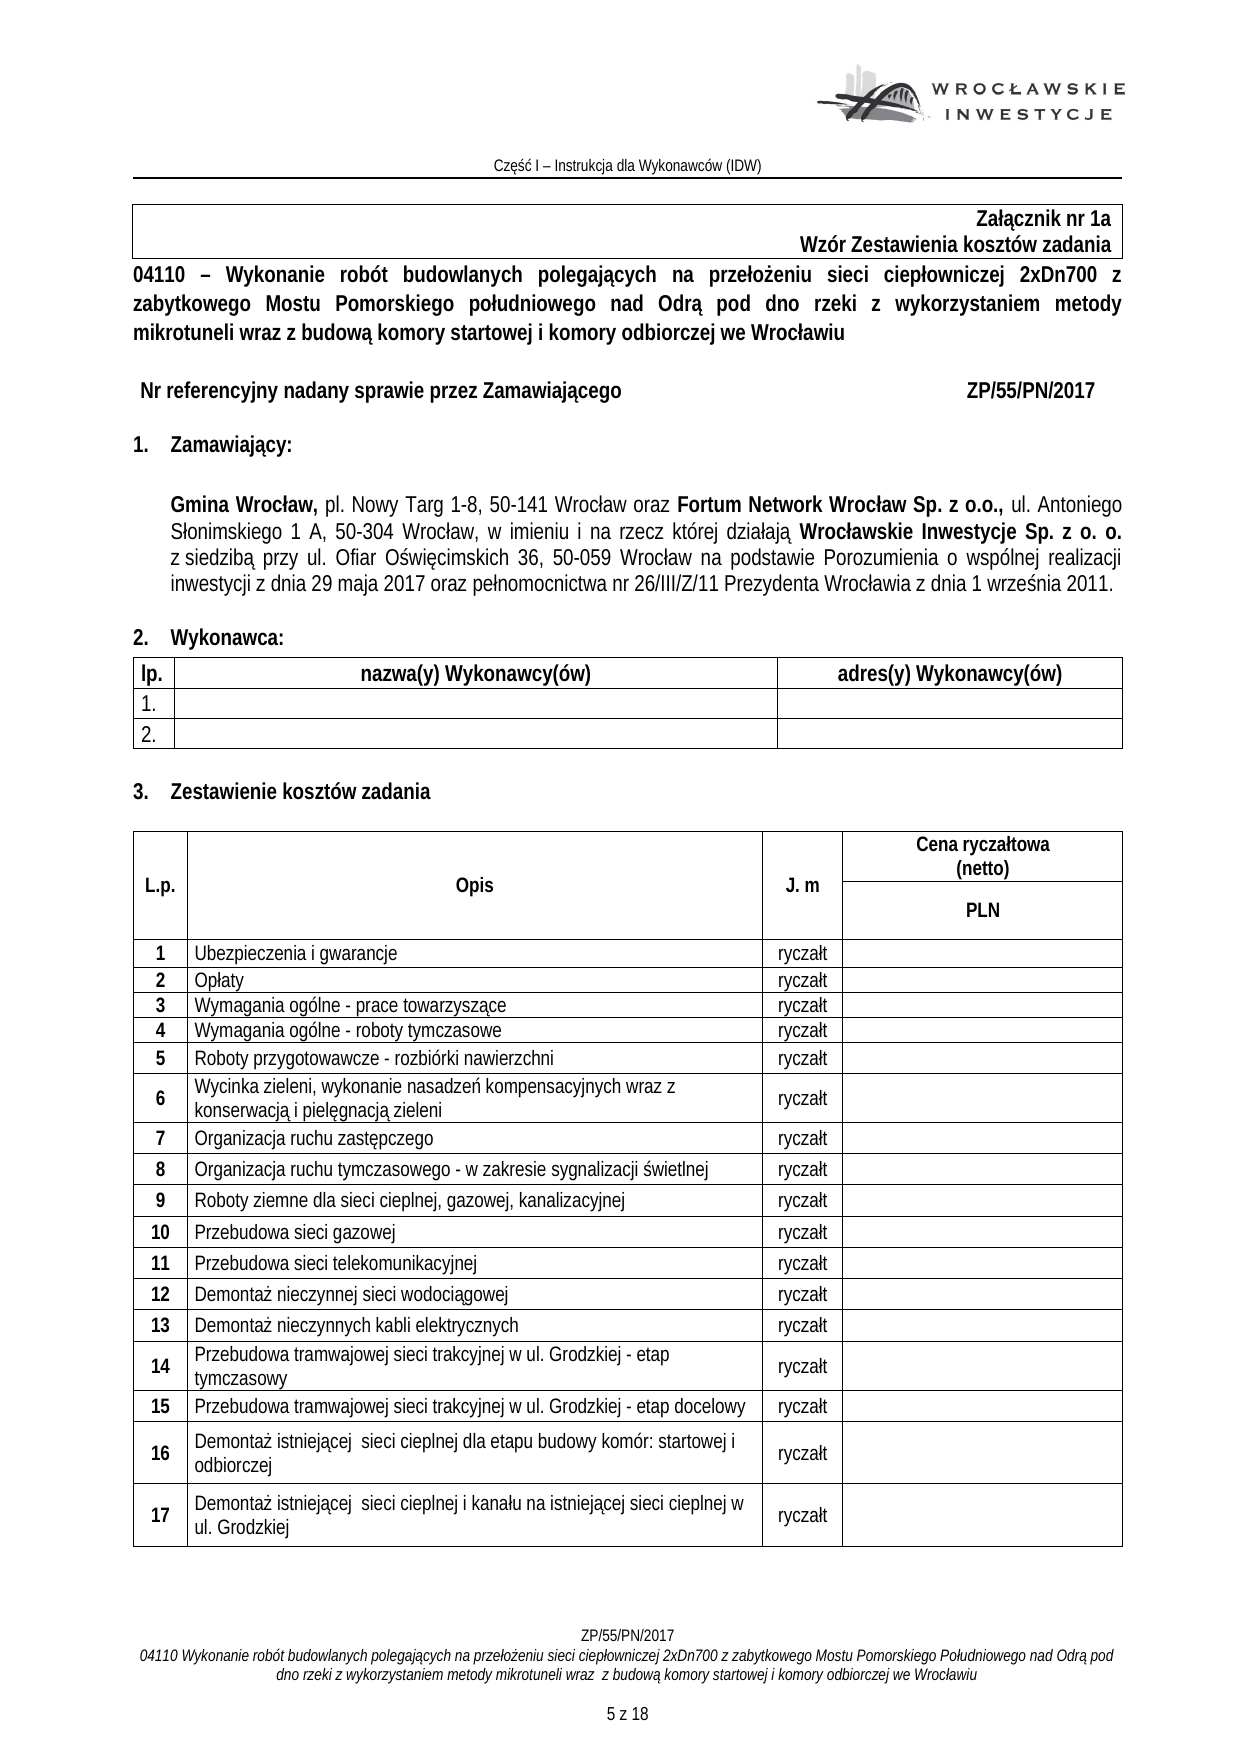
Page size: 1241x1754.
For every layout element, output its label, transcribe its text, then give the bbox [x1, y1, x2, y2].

table_header lp. [134, 658, 174, 687]
table_cell ryczałt [763, 968, 842, 992]
table_cell Wycinka zieleni, wykonanie nasadzeń kompensacyjnych wraz z konserwacją i pielęgnacją zieleni [188, 1074, 762, 1122]
table_cell 11 [134, 1248, 187, 1278]
table_cell 3 [134, 993, 187, 1017]
table_cell Demontaż istniejącej sieci cieplnej dla etapu budowy komór: startowej i odbiorczej [188, 1422, 762, 1483]
table_cell Roboty przygotowawcze - rozbiórki nawierzchni [188, 1043, 762, 1073]
list Gmina Wrocław, pl. Nowy Targ 1-8, 50-141 Wrocław oraz Fortum Network Wrocław Sp. z o.o., ul. Antoniego Słonimskiego 1 A, 50-304 Wrocław, w imieniu i na rzecz której działają Wrocławskie Inwestycje Sp. z o. o. z siedzibą przy ul. Ofiar Oświęcimskich 36, 50-059 Wrocław na podstawie Porozumienia o wspólnej realizacji inwestycji z dnia 29 maja 2017 oraz pełnomocnictwa nr 26/III/Z/11 Prezydenta Wrocławia z dnia 1 września 2011. [170, 491, 1122, 597]
table_cell 16 [134, 1422, 187, 1483]
table_cell Ubezpieczenia i gwarancje [188, 940, 762, 967]
table_cell Przebudowa tramwajowej sieci trakcyjnej w ul. Grodzkiej - etap tymczasowy [188, 1342, 762, 1389]
table_header Nr referencyjny nadany sprawie przez Zamawiającego [133, 346, 836, 404]
table_cell Przebudowa tramwajowej sieci trakcyjnej w ul. Grodzkiej - etap docelowy [188, 1391, 762, 1421]
table_cell Opłaty [188, 968, 762, 992]
list Wykonawca: [133, 622, 1122, 651]
picture [782, 29, 1161, 157]
table_cell [843, 1391, 1122, 1421]
table_cell 4 [134, 1018, 187, 1042]
table_cell 17 [134, 1484, 187, 1546]
table_cell Demontaż nieczynnych kabli elektrycznych [188, 1310, 762, 1341]
table_cell ryczałt [763, 1185, 842, 1216]
table_cell 15 [134, 1391, 187, 1421]
table_cell ryczałt [763, 1391, 842, 1421]
table_cell Organizacja ruchu tymczasowego - w zakresie sygnalizacji świetlnej [188, 1154, 762, 1184]
table_cell 8 [134, 1154, 187, 1184]
table_cell [843, 1123, 1122, 1153]
table_cell ryczałt [763, 1043, 842, 1073]
table_cell 12 [134, 1279, 187, 1309]
table_cell [843, 1217, 1122, 1247]
table_cell 14 [134, 1342, 187, 1389]
table_cell ryczałt [763, 1123, 842, 1153]
table_header Cena ryczałtowa (netto) [843, 832, 1122, 881]
table_header adres(y) Wykonawcy(ów) [778, 658, 1122, 687]
table_cell [843, 1185, 1122, 1216]
table_cell Demontaż istniejącej sieci cieplnej i kanału na istniejącej sieci cieplnej w ul. Grodzkiej [188, 1484, 762, 1546]
table_cell [843, 1310, 1122, 1341]
table_cell ryczałt [763, 940, 842, 967]
table_cell [843, 1484, 1122, 1546]
table_cell PLN [843, 882, 1122, 938]
table_cell 9 [134, 1185, 187, 1216]
table_cell ryczałt [763, 1484, 842, 1546]
table_cell [175, 689, 777, 718]
table_cell ryczałt [763, 1217, 842, 1247]
table_cell Wymagania ogólne - prace towarzyszące [188, 993, 762, 1017]
table_header L.p. [134, 832, 187, 938]
table_cell [843, 1422, 1122, 1483]
table_cell Organizacja ruchu zastępczego [188, 1123, 762, 1153]
table_cell ryczałt [763, 1279, 842, 1309]
table_cell [843, 968, 1122, 992]
table_cell [843, 940, 1122, 967]
table_cell ryczałt [763, 1310, 842, 1341]
table_cell [843, 1342, 1122, 1389]
table_cell ryczałt [763, 1342, 842, 1389]
table_cell 13 [134, 1310, 187, 1341]
table_cell 1. [134, 689, 174, 718]
table_cell [843, 1154, 1122, 1184]
table_cell 5 [134, 1043, 187, 1073]
table_cell [843, 1074, 1122, 1122]
table_header ZP/55/PN/2017 [836, 346, 1102, 404]
table_cell ryczałt [763, 1074, 842, 1122]
table_cell ryczałt [763, 1248, 842, 1278]
table_cell 7 [134, 1123, 187, 1153]
table_cell [843, 1018, 1122, 1042]
table_cell 10 [134, 1217, 187, 1247]
table_header Załącznik nr 1a Wzór Zestawienia kosztów zadania [133, 205, 1122, 258]
table_cell ryczałt [763, 1018, 842, 1042]
table_cell Roboty ziemne dla sieci cieplnej, gazowej, kanalizacyjnej [188, 1185, 762, 1216]
table_header Opis [188, 832, 762, 938]
table_cell 2 [134, 968, 187, 992]
table_cell 2. [134, 719, 174, 748]
table_cell [175, 719, 777, 748]
list Zamawiający: [133, 429, 1122, 459]
table_cell [843, 1043, 1122, 1073]
table_cell Przebudowa sieci gazowej [188, 1217, 762, 1247]
table_cell [778, 689, 1122, 718]
text 04110 – Wykonanie robót budowlanych polegających na przełożeniu sieci ciepłowniczej 2xDn700 z zabytkowego Mostu Pomorskiego południowego nad Odrą pod dno rzeki z wykorzystaniem metody mikrotuneli wraz z budową komory startowej i komory odbiorczej we Wrocławiu [133, 259, 1122, 346]
table_cell ryczałt [763, 993, 842, 1017]
table_header nazwa(y) Wykonawcy(ów) [175, 658, 777, 687]
table_cell [843, 993, 1122, 1017]
table_cell Przebudowa sieci telekomunikacyjnej [188, 1248, 762, 1278]
table_cell Wymagania ogólne - roboty tymczasowe [188, 1018, 762, 1042]
table_cell 1 [134, 940, 187, 967]
table_cell 6 [134, 1074, 187, 1122]
table_cell [843, 1248, 1122, 1278]
list Zestawienie kosztów zadania [133, 775, 1122, 804]
table_cell [778, 719, 1122, 748]
table_cell [843, 1279, 1122, 1309]
table_cell Demontaż nieczynnej sieci wodociągowej [188, 1279, 762, 1309]
table_cell ryczałt [763, 1154, 842, 1184]
table_cell ryczałt [763, 1422, 842, 1483]
table_header J. m [763, 832, 842, 938]
